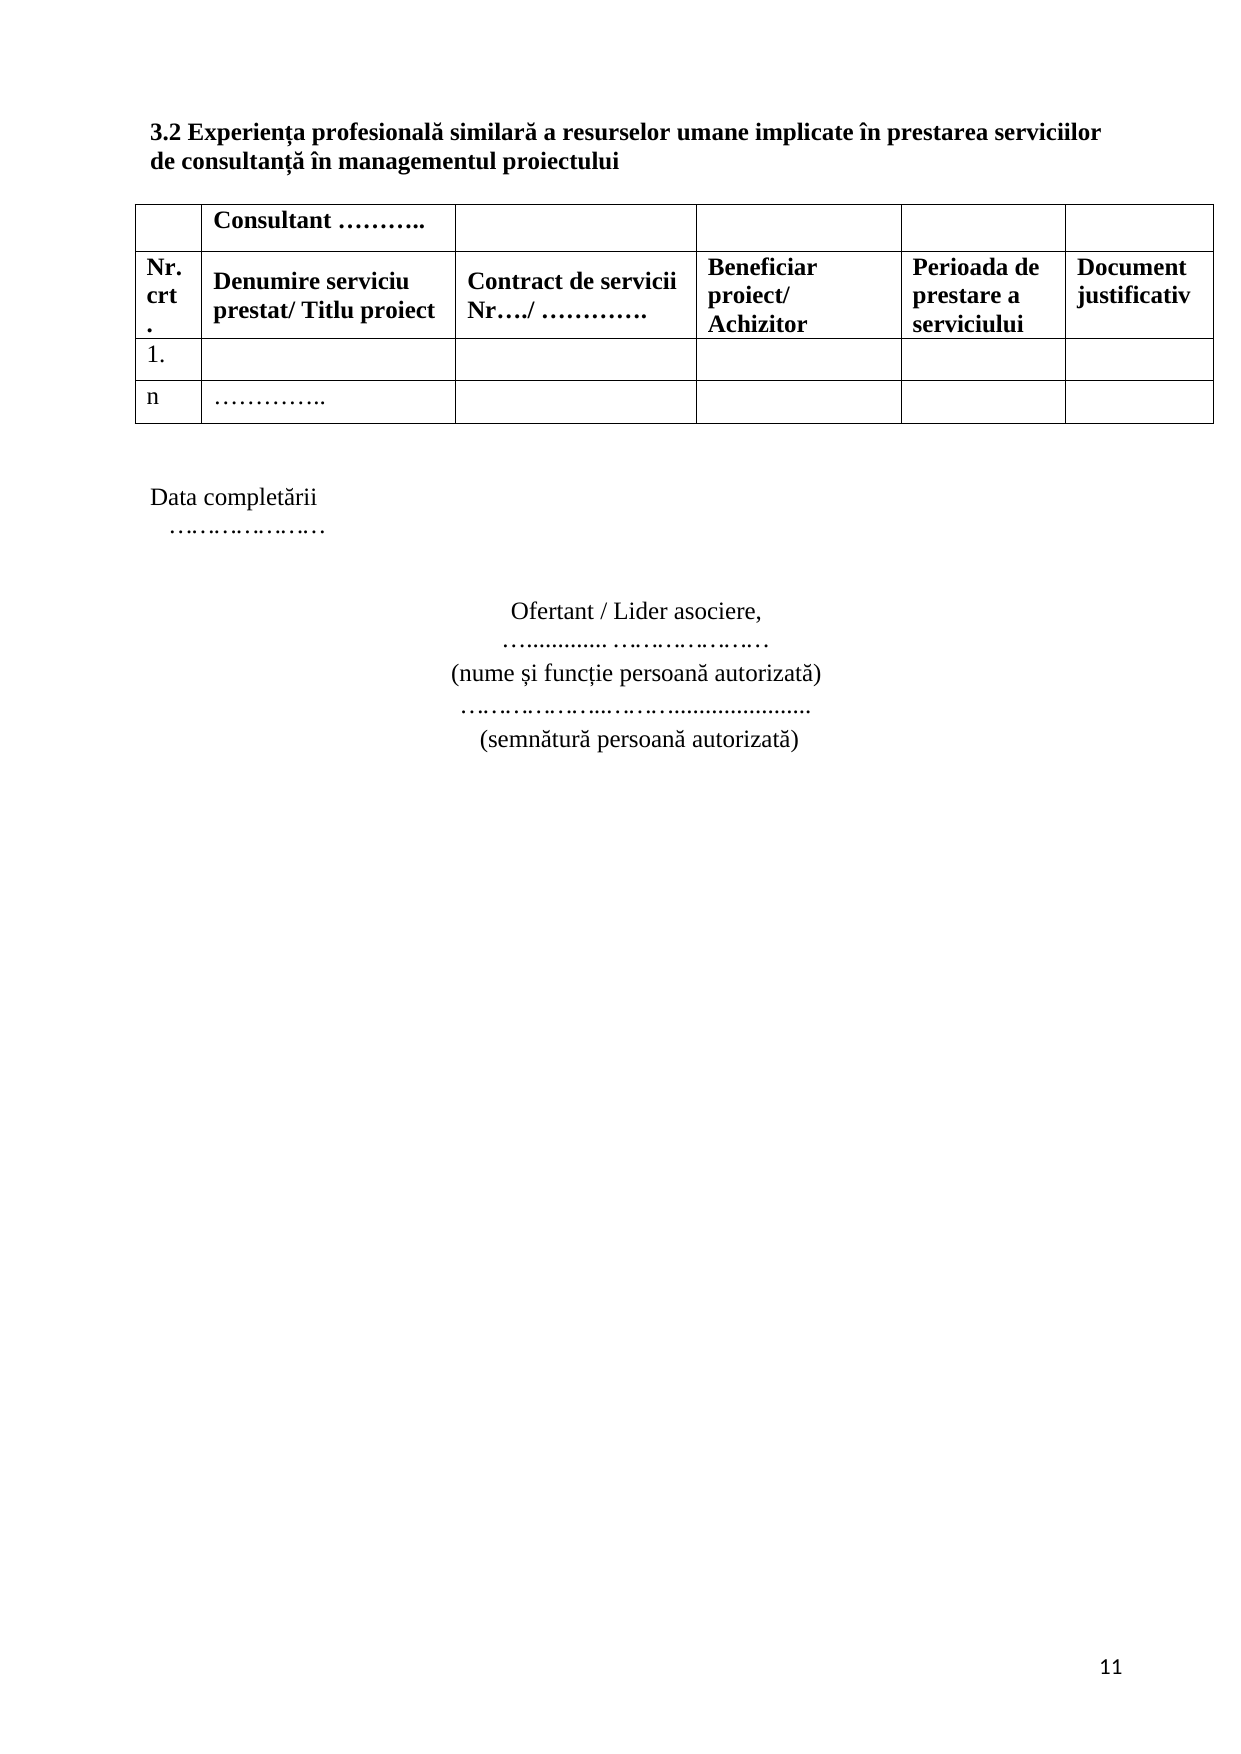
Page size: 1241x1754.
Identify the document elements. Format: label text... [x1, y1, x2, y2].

table_cell [902, 381, 1065, 423]
table_cell [456, 381, 696, 423]
table_cell Perioada de prestare a serviciului [902, 252, 1065, 338]
text Ofertant / Lider asociere, [157, 596, 1115, 624]
table_cell Document justificativ [1066, 252, 1213, 338]
table_cell [697, 381, 901, 423]
text 3.2 Experiența profesională similară a resurselor umane implicate în prestarea serviciilor de consultanță în managementul proiectului [150, 117, 1115, 175]
table_cell [902, 339, 1065, 380]
text Data completării [150, 482, 1115, 510]
text ………………… [157, 510, 1115, 539]
table_header [1066, 205, 1213, 251]
table_cell Contract de servicii Nr…./ …………. [456, 252, 696, 338]
table_header [902, 205, 1065, 251]
text …............. ………………… [157, 624, 1115, 653]
table_header [136, 205, 201, 251]
table_cell [1066, 339, 1213, 380]
table_cell [202, 339, 455, 380]
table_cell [202, 252, 455, 338]
table_header [697, 205, 901, 251]
table_cell [697, 339, 901, 380]
text ………………..………...................... [157, 691, 1115, 719]
table_header Consultant ……….. [202, 205, 455, 251]
table_cell [456, 339, 696, 380]
table_cell 1. [136, 339, 201, 380]
table_header [456, 205, 696, 251]
text (semnătură persoană autorizată) [157, 724, 1115, 752]
table_cell Nr. crt. [136, 252, 201, 338]
table_cell n [136, 381, 201, 423]
table_cell Beneficiar proiect/ Achizitor [697, 252, 901, 338]
text (nume și funcție persoană autorizată) [157, 658, 1115, 686]
table_cell [1066, 381, 1213, 423]
table_cell ………….. [202, 381, 455, 423]
